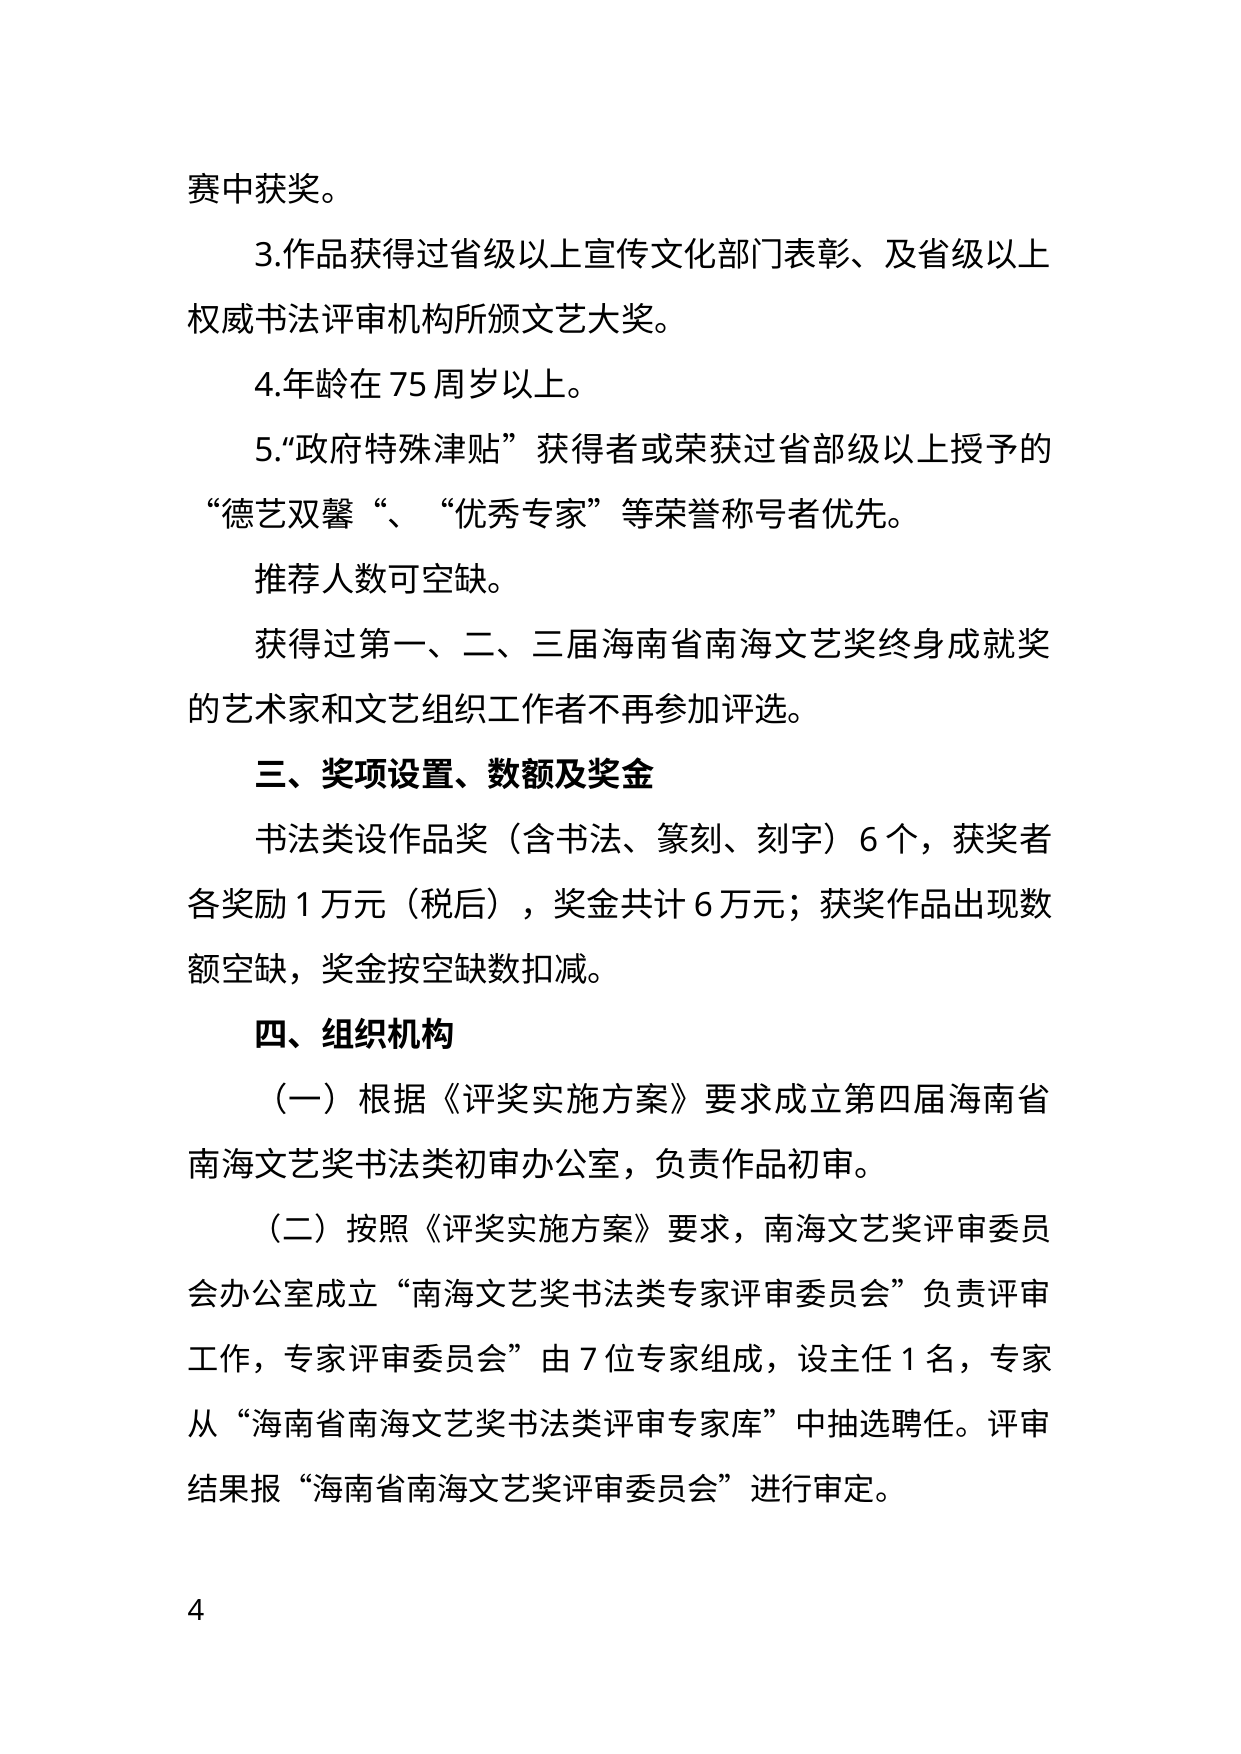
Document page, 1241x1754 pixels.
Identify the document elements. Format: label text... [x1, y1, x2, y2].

text 3.作品获得过省级以上宣传文化部门表彰、及省级以上权威书法评审机构所颁文艺大奖。 [187, 220, 1053, 350]
text （一）根据《评奖实施方案》要求成立第四届海南省南海文艺奖书法类初审办公室，负责作品初审。 [187, 1065, 1053, 1195]
text （二）按照《评奖实施方案》要求，南海文艺奖评审委员会办公室成立“南海文艺奖书法类专家评审委员会”负责评审工作，专家评审委员会”由7位专家组成，设主任1名，专家从“海南省南海文艺奖书法类评审专家库”中抽选聘任。评审结果报“海南省南海文艺奖评审委员会”进行审定。 [187, 1195, 1053, 1520]
text 书法类设作品奖（含书法、篆刻、刻字）6个，获奖者各奖励1万元（税后），奖金共计6万元；获奖作品出现数额空缺，奖金按空缺数扣减。 [187, 805, 1053, 1000]
text 5.“政府特殊津贴”获得者或荣获过省部级以上授予的“德艺双馨“、“优秀专家”等荣誉称号者优先。 [187, 415, 1053, 545]
text 获得过第一、二、三届海南省南海文艺奖终身成就奖的艺术家和文艺组织工作者不再参加评选。 [187, 610, 1053, 740]
text 三、奖项设置、数额及奖金 [187, 740, 1053, 805]
text 四、组织机构 [187, 1000, 1053, 1065]
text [187, 155, 1053, 220]
text 推荐人数可空缺。 [187, 545, 1053, 610]
text 4.年龄在75周岁以上。 [187, 350, 1053, 415]
